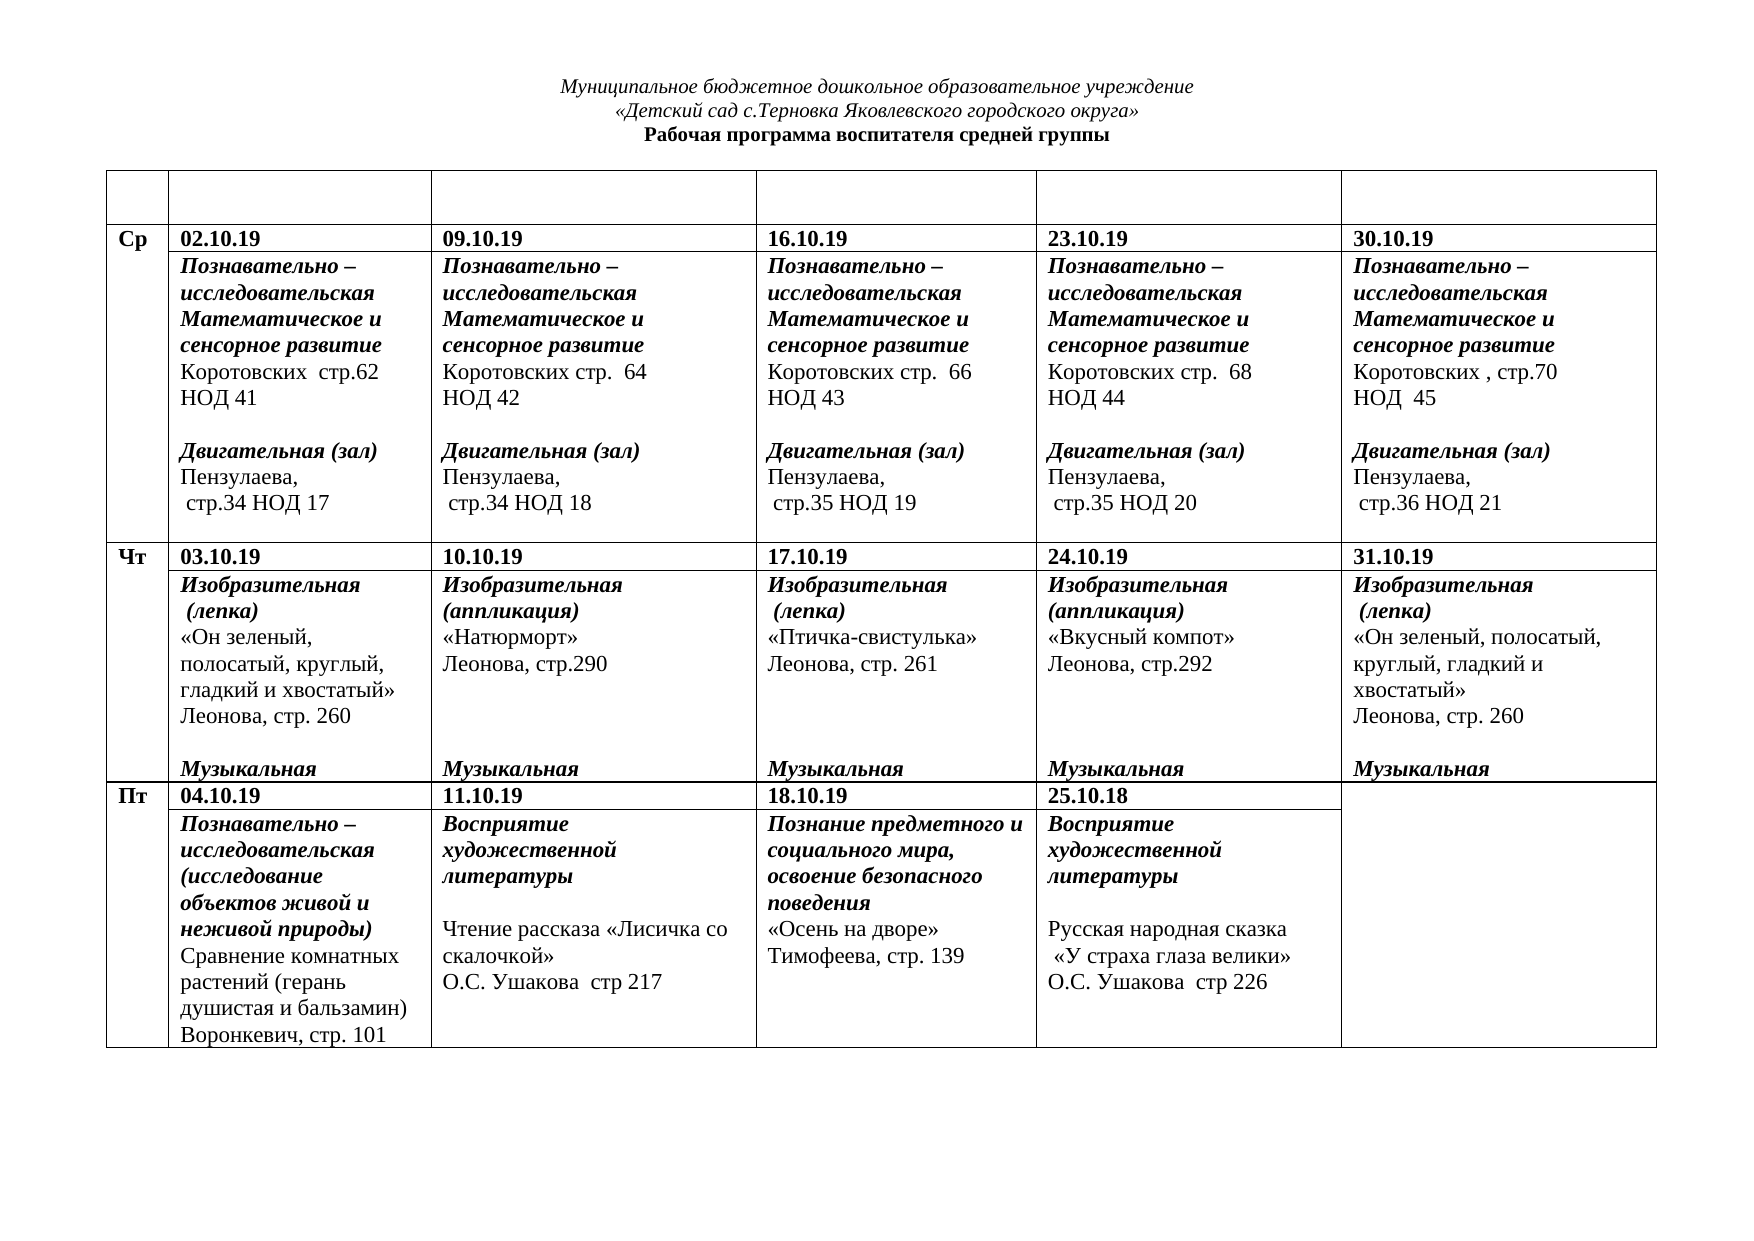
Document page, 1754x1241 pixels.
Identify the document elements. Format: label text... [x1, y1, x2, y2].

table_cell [1037, 810, 1341, 1047]
table_cell 25.10.18 [1037, 783, 1341, 809]
table_cell Изобразительная (аппликация) «Вкусный компот» Леонова, стр.292 Музыкальная [1037, 571, 1341, 781]
table_cell Познавательно – исследовательская Математическое и сенсорное развитие Коротовских , стр.70 НОД 45 Двигательная (зал) Пензулаева, стр.36 НОД 21 [1342, 252, 1656, 542]
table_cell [1037, 171, 1341, 224]
table_cell [1342, 783, 1656, 1047]
table_cell Изобразительная (лепка) «Он зеленый, полосатый, круглый, гладкий и хвостатый» Леонова, стр. 260 Музыкальная [169, 571, 431, 781]
table_cell 04.10.19 [169, 783, 431, 809]
table_cell Познавательно – исследовательская Математическое и сенсорное развитие Коротовских стр. 66 НОД 43 Двигательная (зал) Пензулаева, стр.35 НОД 19 [757, 252, 1036, 542]
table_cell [757, 171, 1036, 224]
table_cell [432, 810, 756, 1047]
table_cell Познавательно – исследовательская Математическое и сенсорное развитие Коротовских стр. 68 НОД 44 Двигательная (зал) Пензулаева, стр.35 НОД 20 [1037, 252, 1341, 542]
table_cell 03.10.19 [169, 543, 431, 569]
table_cell Познавательно – исследовательская Математическое и сенсорное развитие Коротовских стр. 64 НОД 42 Двигательная (зал) Пензулаева, стр.34 НОД 18 [432, 252, 756, 542]
table_cell Изобразительная (лепка) «Он зеленый, полосатый, круглый, гладкий и хвостатый» Леонова, стр. 260 Музыкальная [1342, 571, 1656, 781]
table_cell 30.10.19 [1342, 225, 1656, 251]
table_cell Изобразительная (аппликация) «Натюрморт» Леонова, стр.290 Музыкальная [432, 571, 756, 781]
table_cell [432, 171, 756, 224]
table_cell 11.10.19 [432, 783, 756, 809]
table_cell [757, 810, 1036, 1047]
table_cell 02.10.19 [169, 225, 431, 251]
table_cell 16.10.19 [757, 225, 1036, 251]
table_cell 23.10.19 [1037, 225, 1341, 251]
table_cell Ср [107, 225, 168, 542]
table_cell Пт [107, 783, 168, 1047]
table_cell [169, 171, 431, 224]
table_cell 31.10.19 [1342, 543, 1656, 569]
table_cell 24.10.19 [1037, 543, 1341, 569]
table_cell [1342, 171, 1656, 224]
table_cell Изобразительная (лепка) «Птичка-свистулька» Леонова, стр. 261 Музыкальная [757, 571, 1036, 781]
table_cell 17.10.19 [757, 543, 1036, 569]
table_cell 10.10.19 [432, 543, 756, 569]
table_cell 18.10.19 [757, 783, 1036, 809]
table_cell Познавательно – исследовательская Математическое и сенсорное развитие Коротовских стр.62 НОД 41 Двигательная (зал) Пензулаева, стр.34 НОД 17 [169, 252, 431, 542]
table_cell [169, 810, 431, 1047]
table_cell 09.10.19 [432, 225, 756, 251]
table_cell Чт [107, 543, 168, 781]
